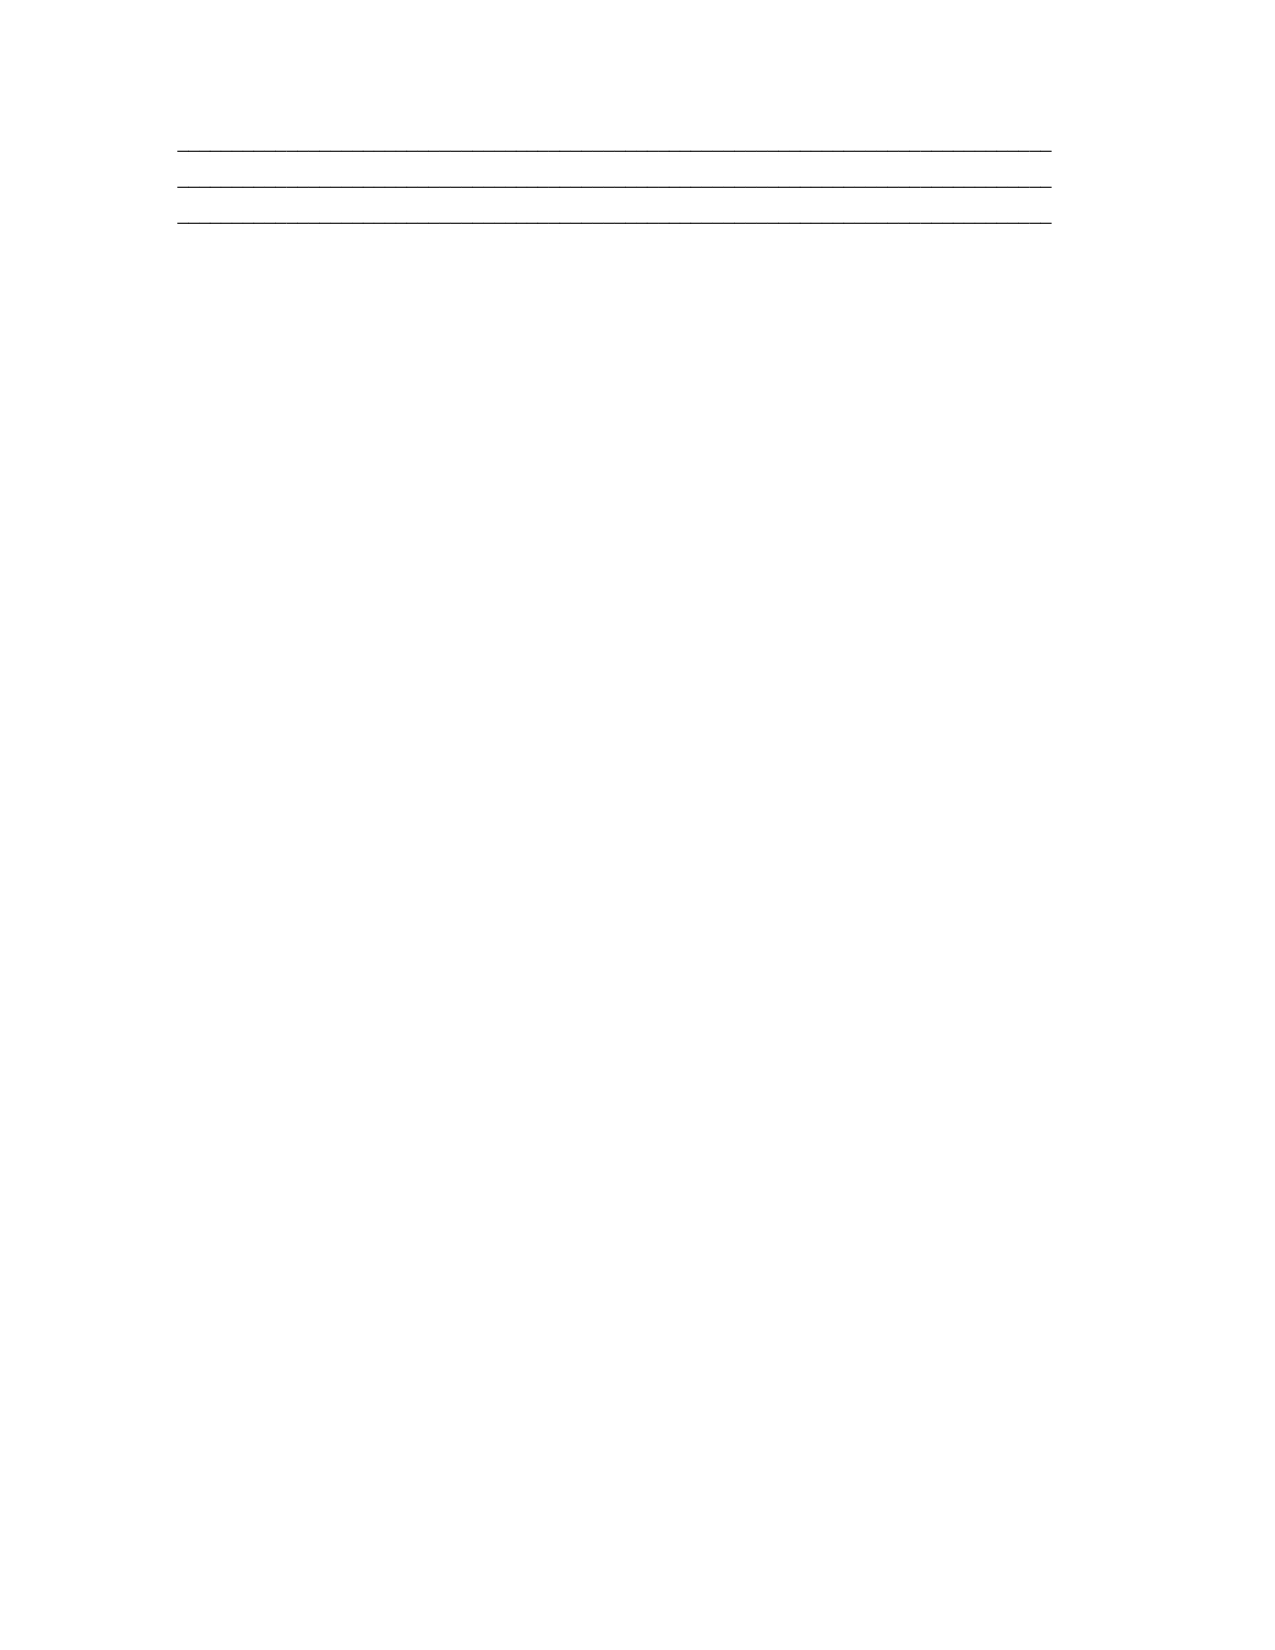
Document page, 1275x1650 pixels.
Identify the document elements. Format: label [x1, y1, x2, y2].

text [177, 118, 1186, 226]
